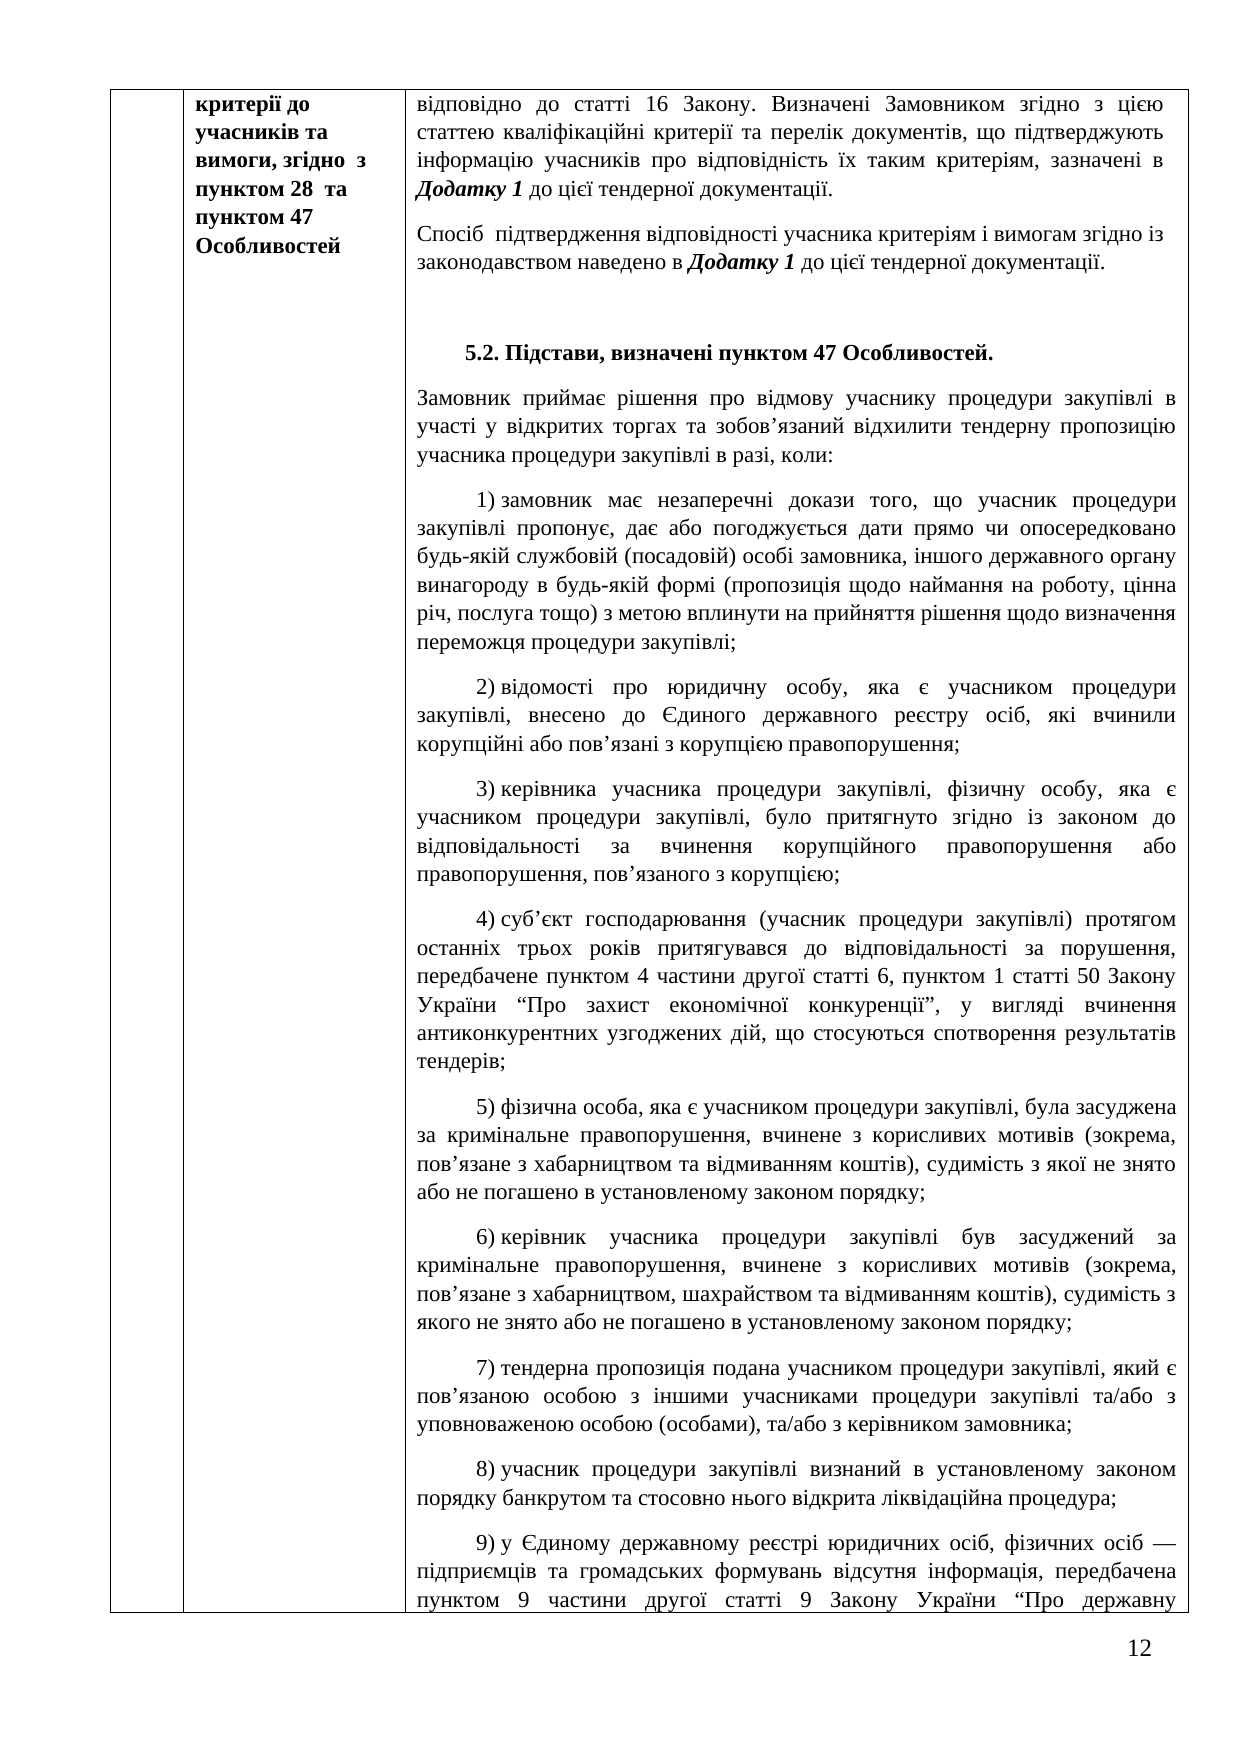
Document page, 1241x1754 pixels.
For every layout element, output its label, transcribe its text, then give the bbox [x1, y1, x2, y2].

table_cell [406, 90, 1188, 1612]
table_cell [184, 90, 405, 1612]
table_cell 5 [111, 90, 183, 1612]
